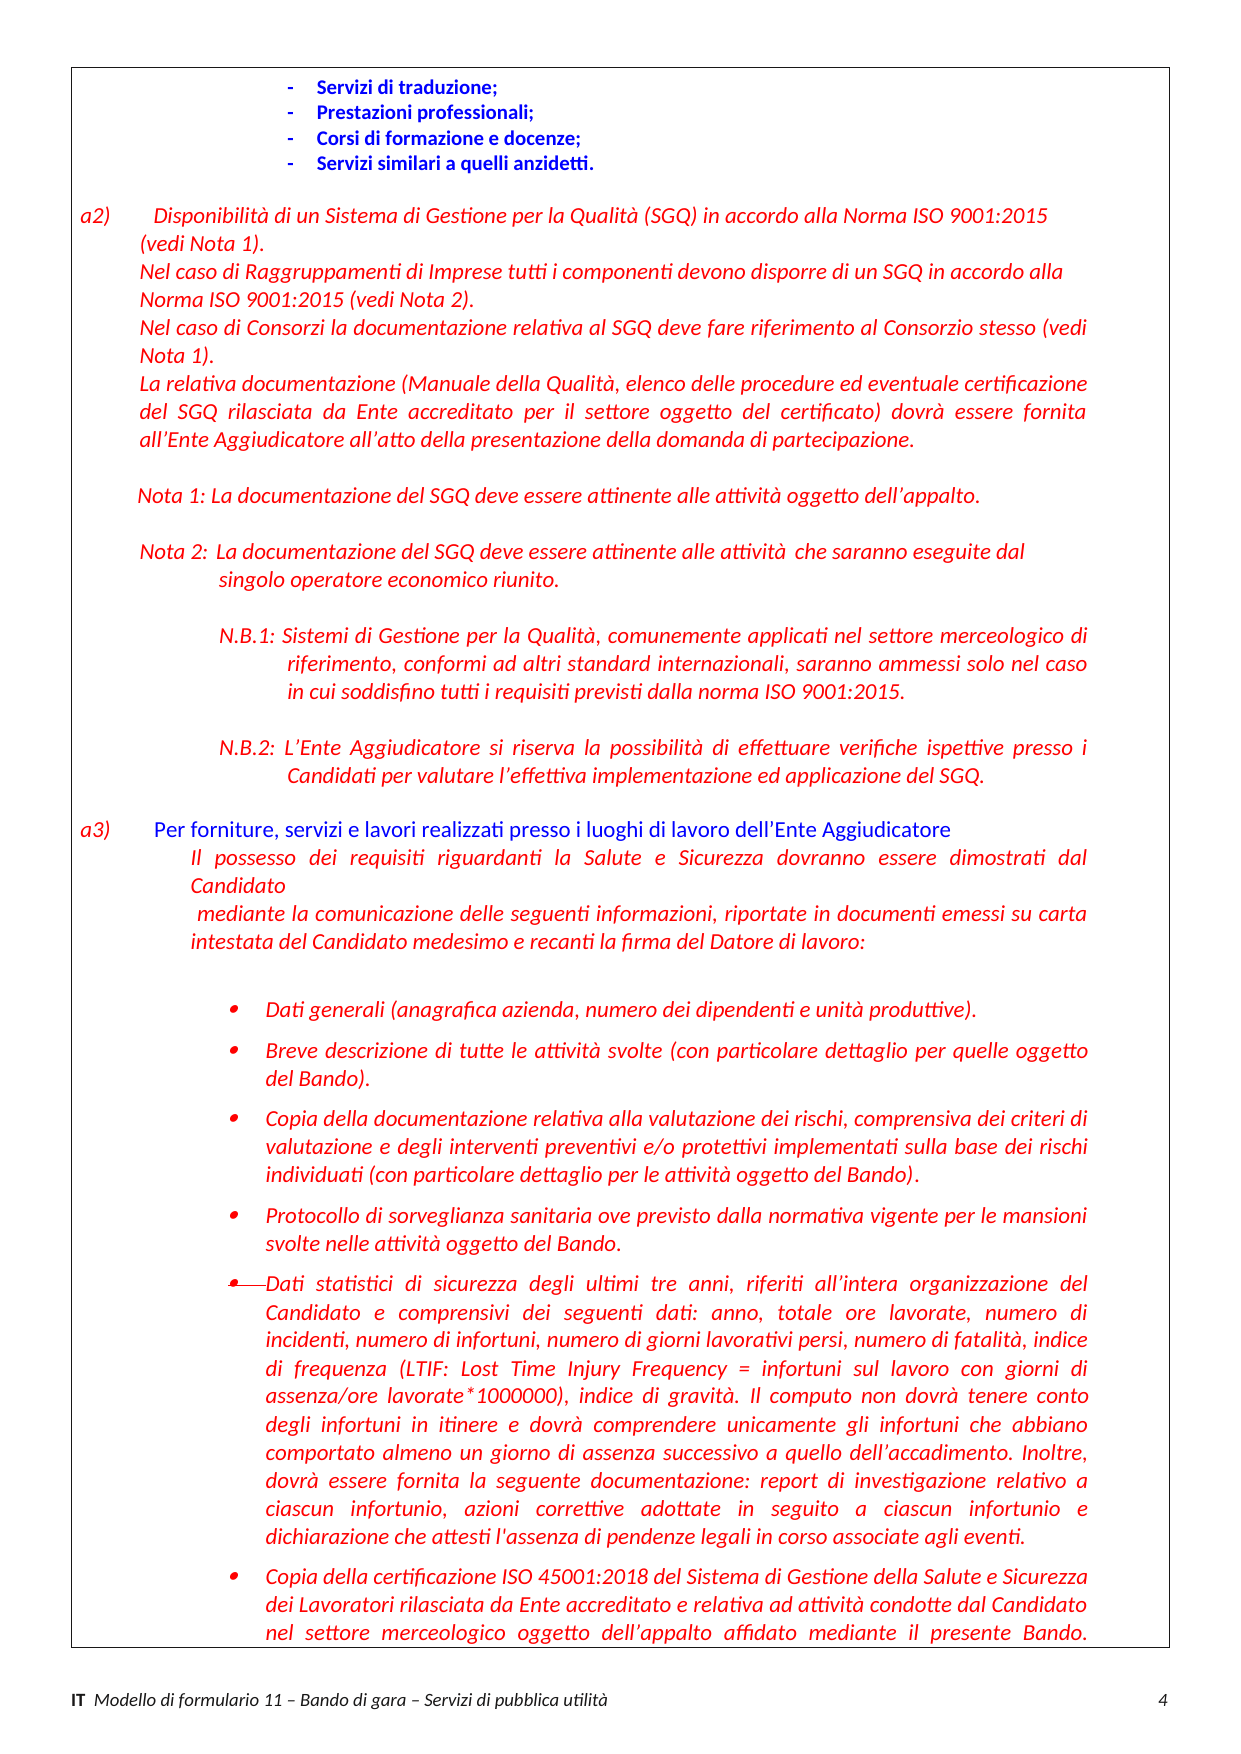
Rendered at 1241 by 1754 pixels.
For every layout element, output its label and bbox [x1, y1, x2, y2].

table_header [72, 68, 1169, 1646]
